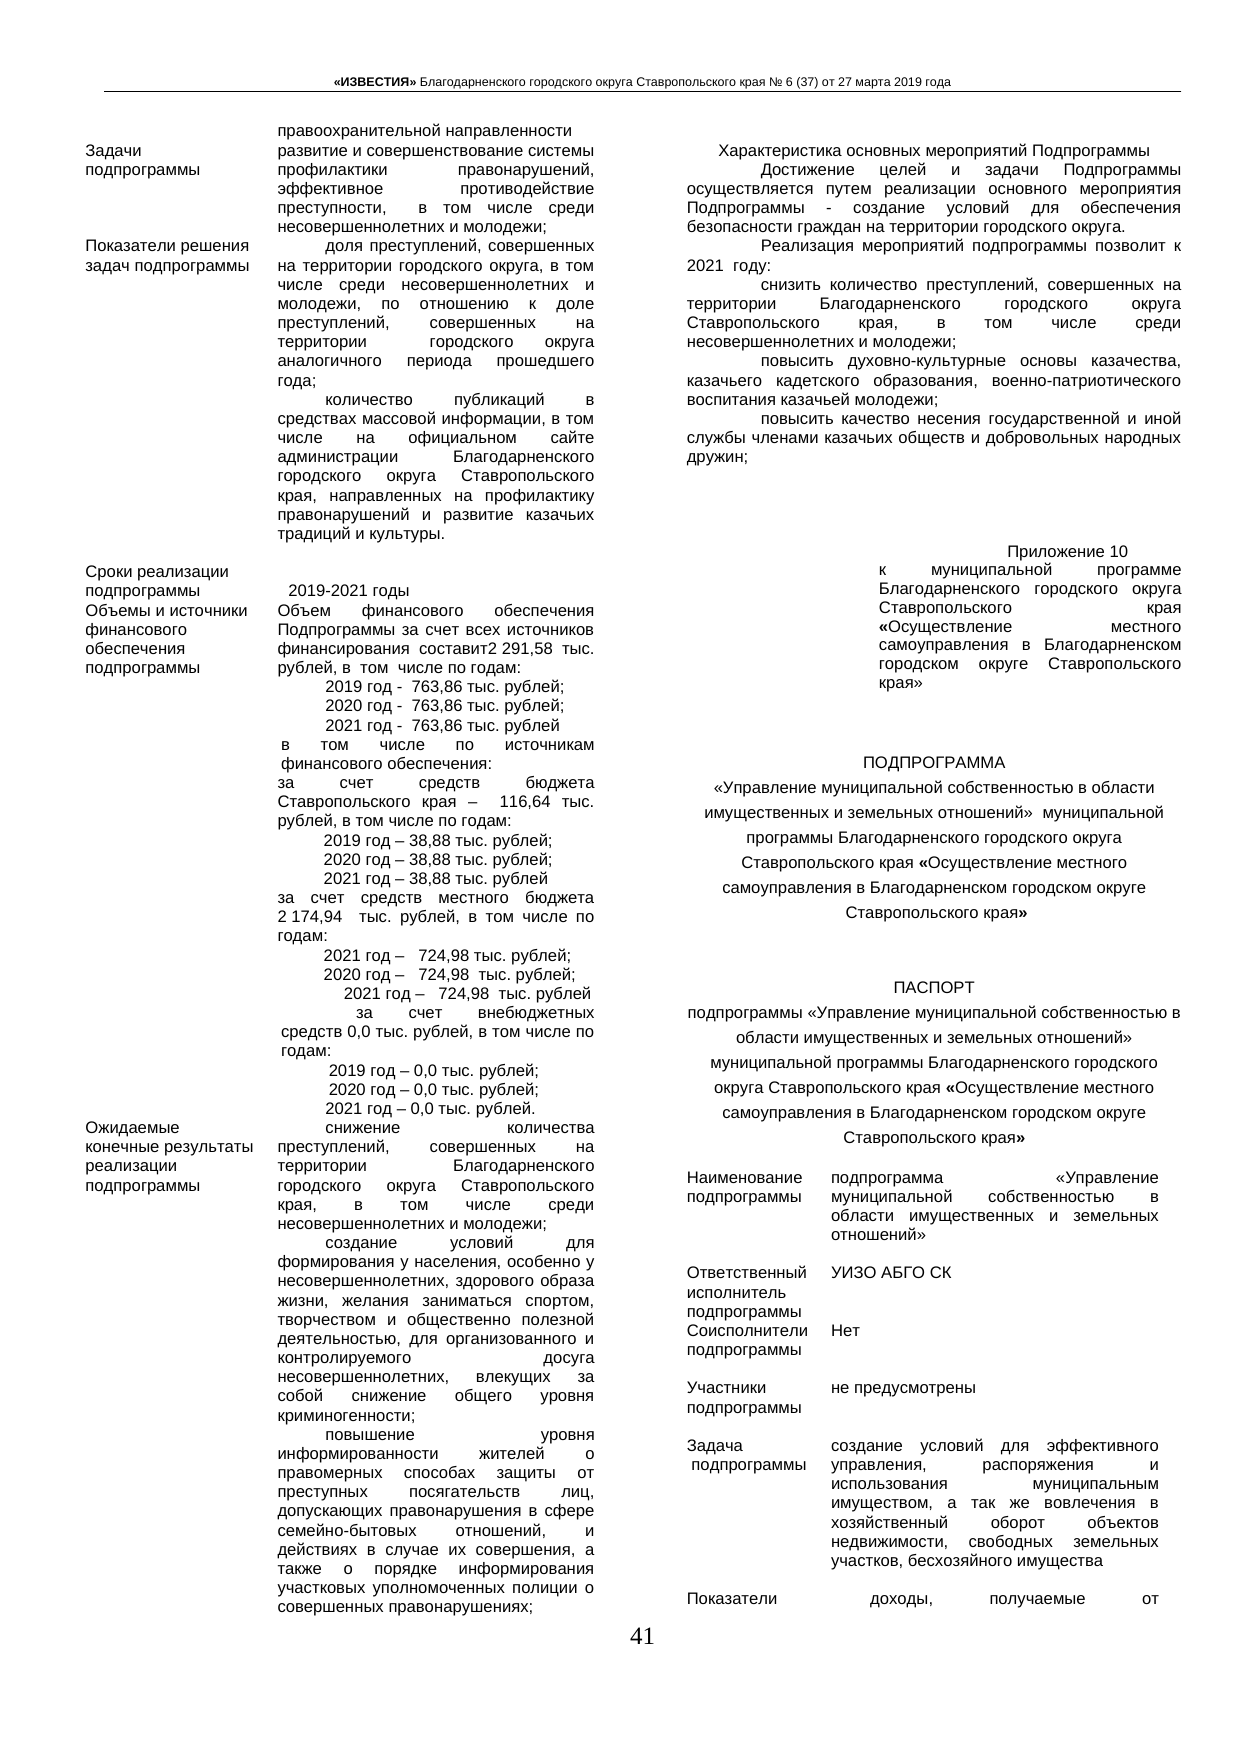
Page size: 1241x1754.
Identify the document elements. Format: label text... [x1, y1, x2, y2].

text ПОДПРОГРАММА [687, 748, 1181, 773]
text к муниципальной программе Благодарненского городского округа Ставропольского края «Осуществление местного самоуправления в Благодарненском городском округе Ставропольского края» [879, 561, 1181, 692]
text повысить духовно-культурные основы казачества, казачьего кадетского образования, военно-патриотического воспитания казачьей молодежи; [687, 351, 1181, 409]
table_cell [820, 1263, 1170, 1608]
text повысить качество несения государственной и иной службы членами казачьих обществ и добровольных народных дружин; [687, 409, 1181, 466]
text Реализация мероприятий подпрограммы позволит к 2021 году: [687, 236, 1181, 274]
text подпрограммы «Управление муниципальной собственностью в области имущественных и земельных отношений» муниципальной программы Благодарненского городского округа Ставропольского края «Осуществление местного самоуправления в Благодарненском городском округе Ставропольского края» [687, 998, 1181, 1148]
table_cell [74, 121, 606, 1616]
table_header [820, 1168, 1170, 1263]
text Ставропольского края» [687, 898, 1181, 923]
text Характеристика основных мероприятий Подпрограммы [687, 140, 1181, 159]
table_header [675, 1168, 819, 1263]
text «Управление муниципальной собственностью в области имущественных и земельных отношений» муниципальной программы Благодарненского городского округа Ставропольского края «Осуществление местного самоуправления в Благодарненском городском округе [687, 773, 1181, 898]
text снизить количество преступлений, совершенных на территории Благодарненского городского округа Ставропольского края, в том числе среди несовершеннолетних и молодежи; [687, 274, 1181, 351]
text Достижение целей и задачи Подпрограммы осуществляется путем реализации основного мероприятия Подпрограммы - создание условий для обеспечения безопасности граждан на территории городского округа. [687, 159, 1181, 236]
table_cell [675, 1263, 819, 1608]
text Приложение 10 [879, 542, 1181, 561]
text ПАСПОРТ [687, 973, 1181, 998]
